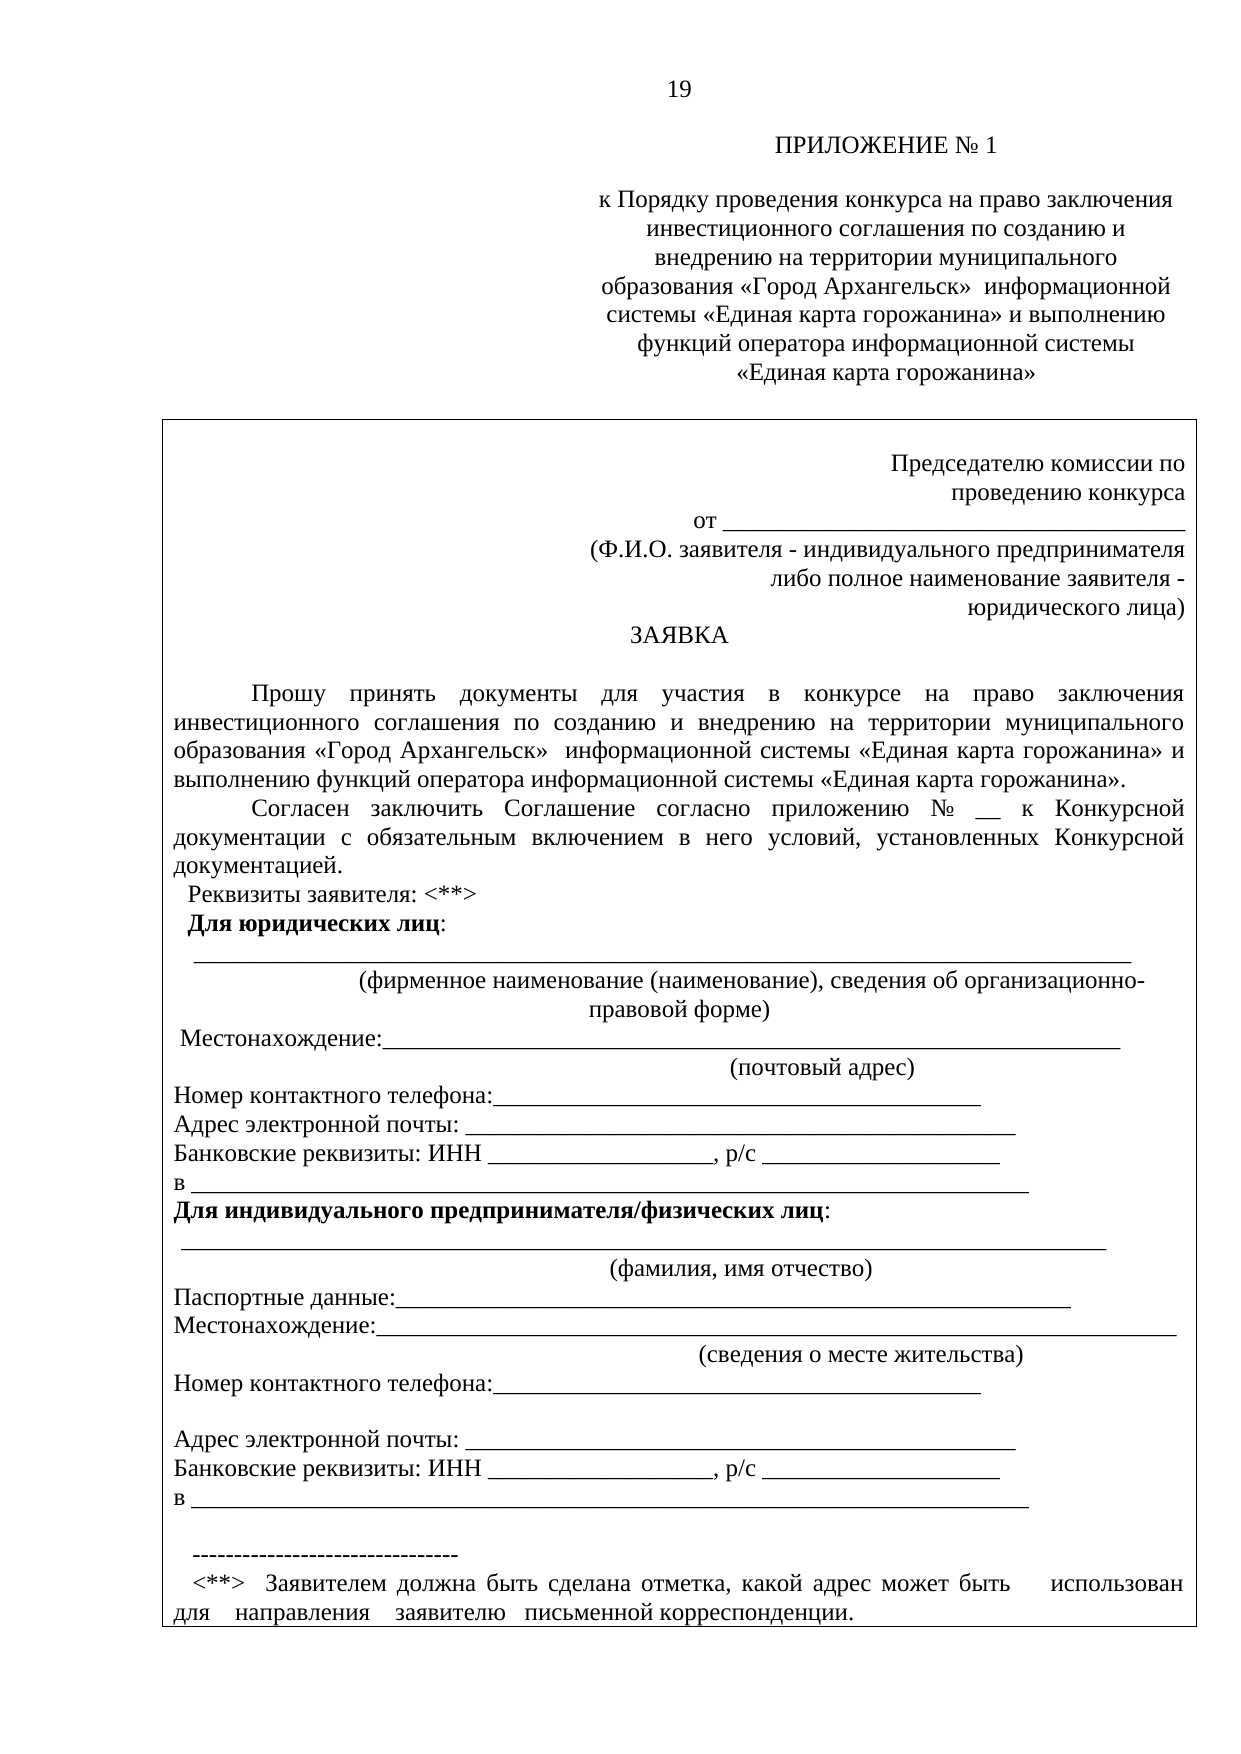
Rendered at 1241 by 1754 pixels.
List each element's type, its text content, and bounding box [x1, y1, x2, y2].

table_header Председателю комиссии по проведению конкурса от _____________________________________ (Ф.И.О. заявителя - индивидуального предпринимателя либо полное наименование заявителя - юридического лица) ЗАЯВКА Прошу принять документы для участия в конкурсе на право заключения инвестиционного соглашения по созданию и внедрению на территории муниципального образования «Город Архангельск» информационной системы «Единая карта горожанина» и выполнению функций оператора информационной системы «Единая карта горожанина». Согласен заключить Соглашение согласно приложению № __ к Конкурсной документации с обязательным включением в него условий, установленных Конкурсной документацией. Реквизиты заявителя: <**> Для юридических лиц: ___________________________________________________________________________ (фирменное наименование (наименование), сведения об организационно-правовой форме) Местонахождение:___________________________________________________________ (почтовый адрес) Номер контактного телефона:_______________________________________ Адрес электронной почты: ____________________________________________ Банковские реквизиты: ИНН __________________, р/с ___________________ в ___________________________________________________________________ Для индивидуального предпринимателя/физических лиц: __________________________________________________________________________ (фамилия, имя отчество) Паспортные данные:______________________________________________________ Местонахождение:________________________________________________________________ (сведения о месте жительства) Номер контактного телефона:_______________________________________ Адрес электронной почты: ____________________________________________ Банковские реквизиты: ИНН __________________, р/с ___________________ в ___________________________________________________________________ -------------------------------- <**> Заявителем должна быть сделана отметка, какой адрес может быть использован для направления заявителю письменной корреспонденции. [163, 420, 1196, 1626]
text к Порядку проведения конкурса на право заключения инвестиционного соглашения по созданию и внедрению на территории муниципального образования «Город Архангельск» информационной системы «Единая карта горожанина» и выполнению функций оператора информационной системы «Единая карта горожанина» [591, 184, 1181, 386]
text ПРИЛОЖЕНИЕ № 1 [591, 131, 1181, 159]
